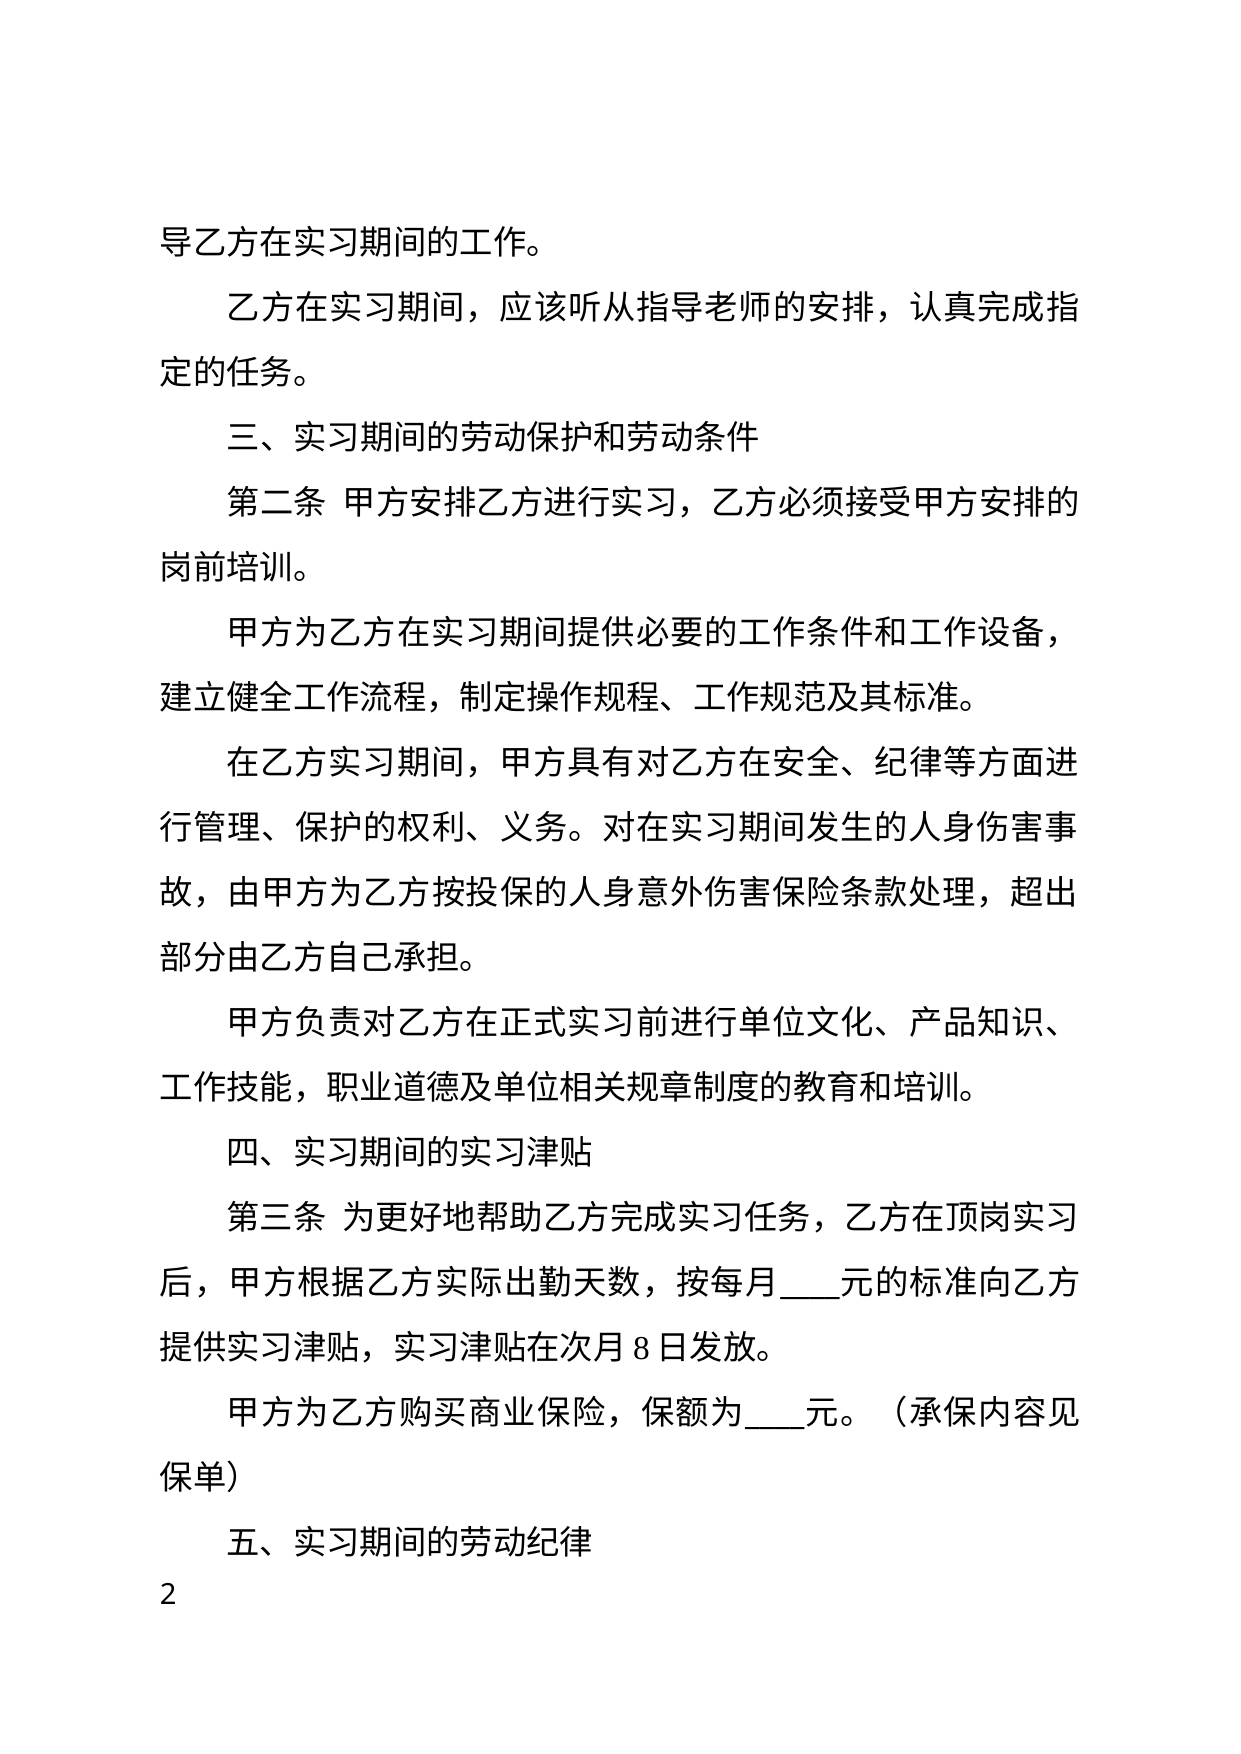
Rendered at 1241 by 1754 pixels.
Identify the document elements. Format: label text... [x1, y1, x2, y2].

text 乙方在实习期间，应该听从指导老师的安排，认真完成指定的任务。 [159, 272, 1081, 402]
text 五、实习期间的劳动纪律 [159, 1507, 1081, 1572]
text 四、实习期间的实习津贴 [159, 1117, 1081, 1182]
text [159, 207, 1081, 272]
text 甲方为乙方购买商业保险，保额为____元。（承保内容见保单） [159, 1377, 1081, 1507]
text 第三条 为更好地帮助乙方完成实习任务，乙方在顶岗实习后，甲方根据乙方实际出勤天数，按每月____元的标准向乙方提供实习津贴，实习津贴在次月8日发放。 [159, 1182, 1081, 1377]
text 第二条 甲方安排乙方进行实习，乙方必须接受甲方安排的岗前培训。 [159, 467, 1081, 597]
text 甲方为乙方在实习期间提供必要的工作条件和工作设备，建立健全工作流程，制定操作规程、工作规范及其标准。 [159, 597, 1081, 727]
text 甲方负责对乙方在正式实习前进行单位文化、产品知识、工作技能，职业道德及单位相关规章制度的教育和培训。 [159, 987, 1081, 1117]
text 三、实习期间的劳动保护和劳动条件 [159, 402, 1081, 467]
text 在乙方实习期间，甲方具有对乙方在安全、纪律等方面进行管理、保护的权利、义务。对在实习期间发生的人身伤害事故，由甲方为乙方按投保的人身意外伤害保险条款处理，超出部分由乙方自己承担。 [159, 727, 1081, 987]
